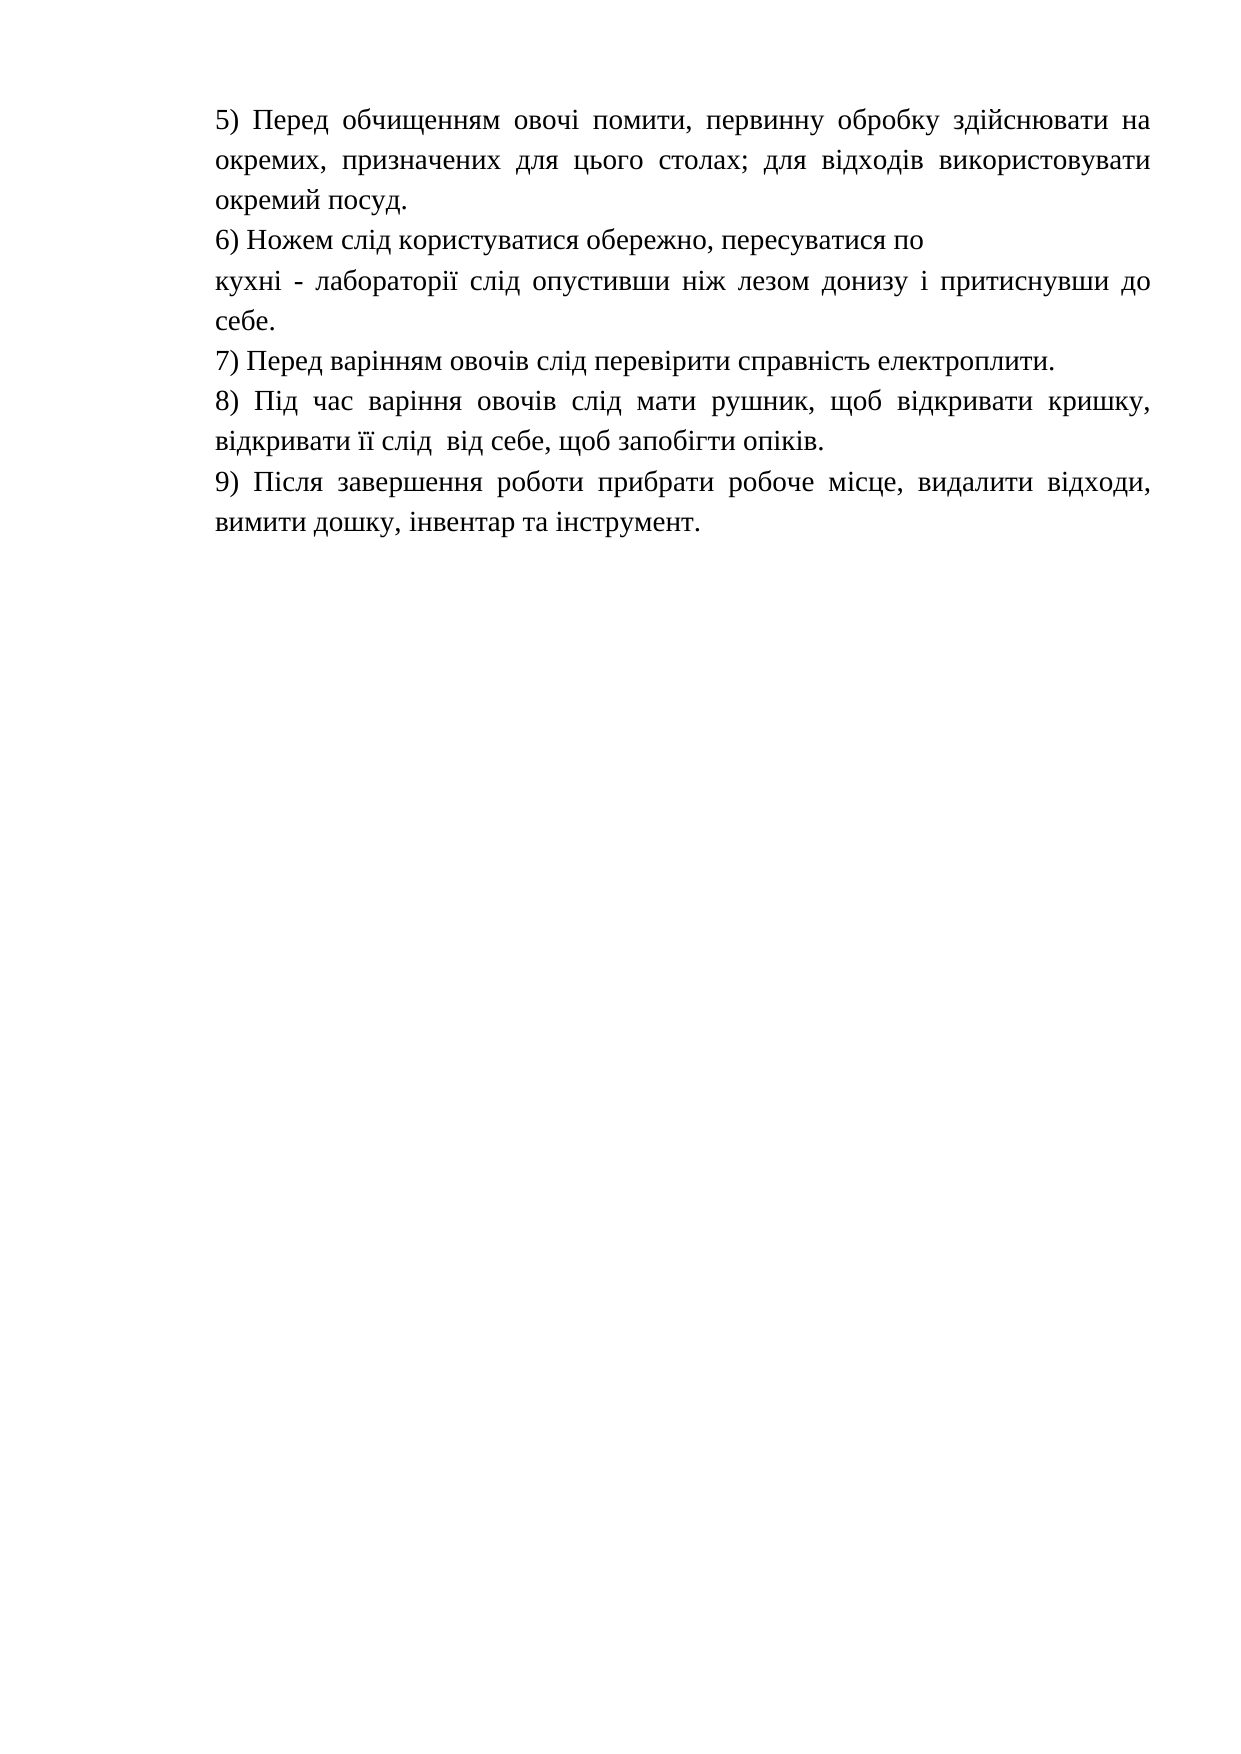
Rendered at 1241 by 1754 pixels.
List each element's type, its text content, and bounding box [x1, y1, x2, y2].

text 7) Перед варінням овочів слід перевірити справність електроплити. [215, 343, 1152, 377]
text 8) Під час варіння овочів слід мати рушник, щоб відкривати кришку, відкривати її слід від себе, щоб запобігти опіків. [215, 383, 1152, 457]
text 5) Перед обчищенням овочі помити, первинну обробку здійснювати на окремих, призначених для цього столах; для відходів використовувати окремий посуд. [215, 102, 1152, 216]
text 6) Ножем слід користуватися обережно, пересуватися по [215, 222, 1152, 256]
text 9) Після завершення роботи прибрати робоче місце, видалити відходи, вимити дошку, інвентар та інструмент. [215, 464, 1152, 537]
text кухні - лабораторії слід опустивши ніж лезом донизу і притиснувши до себе. [215, 263, 1152, 336]
